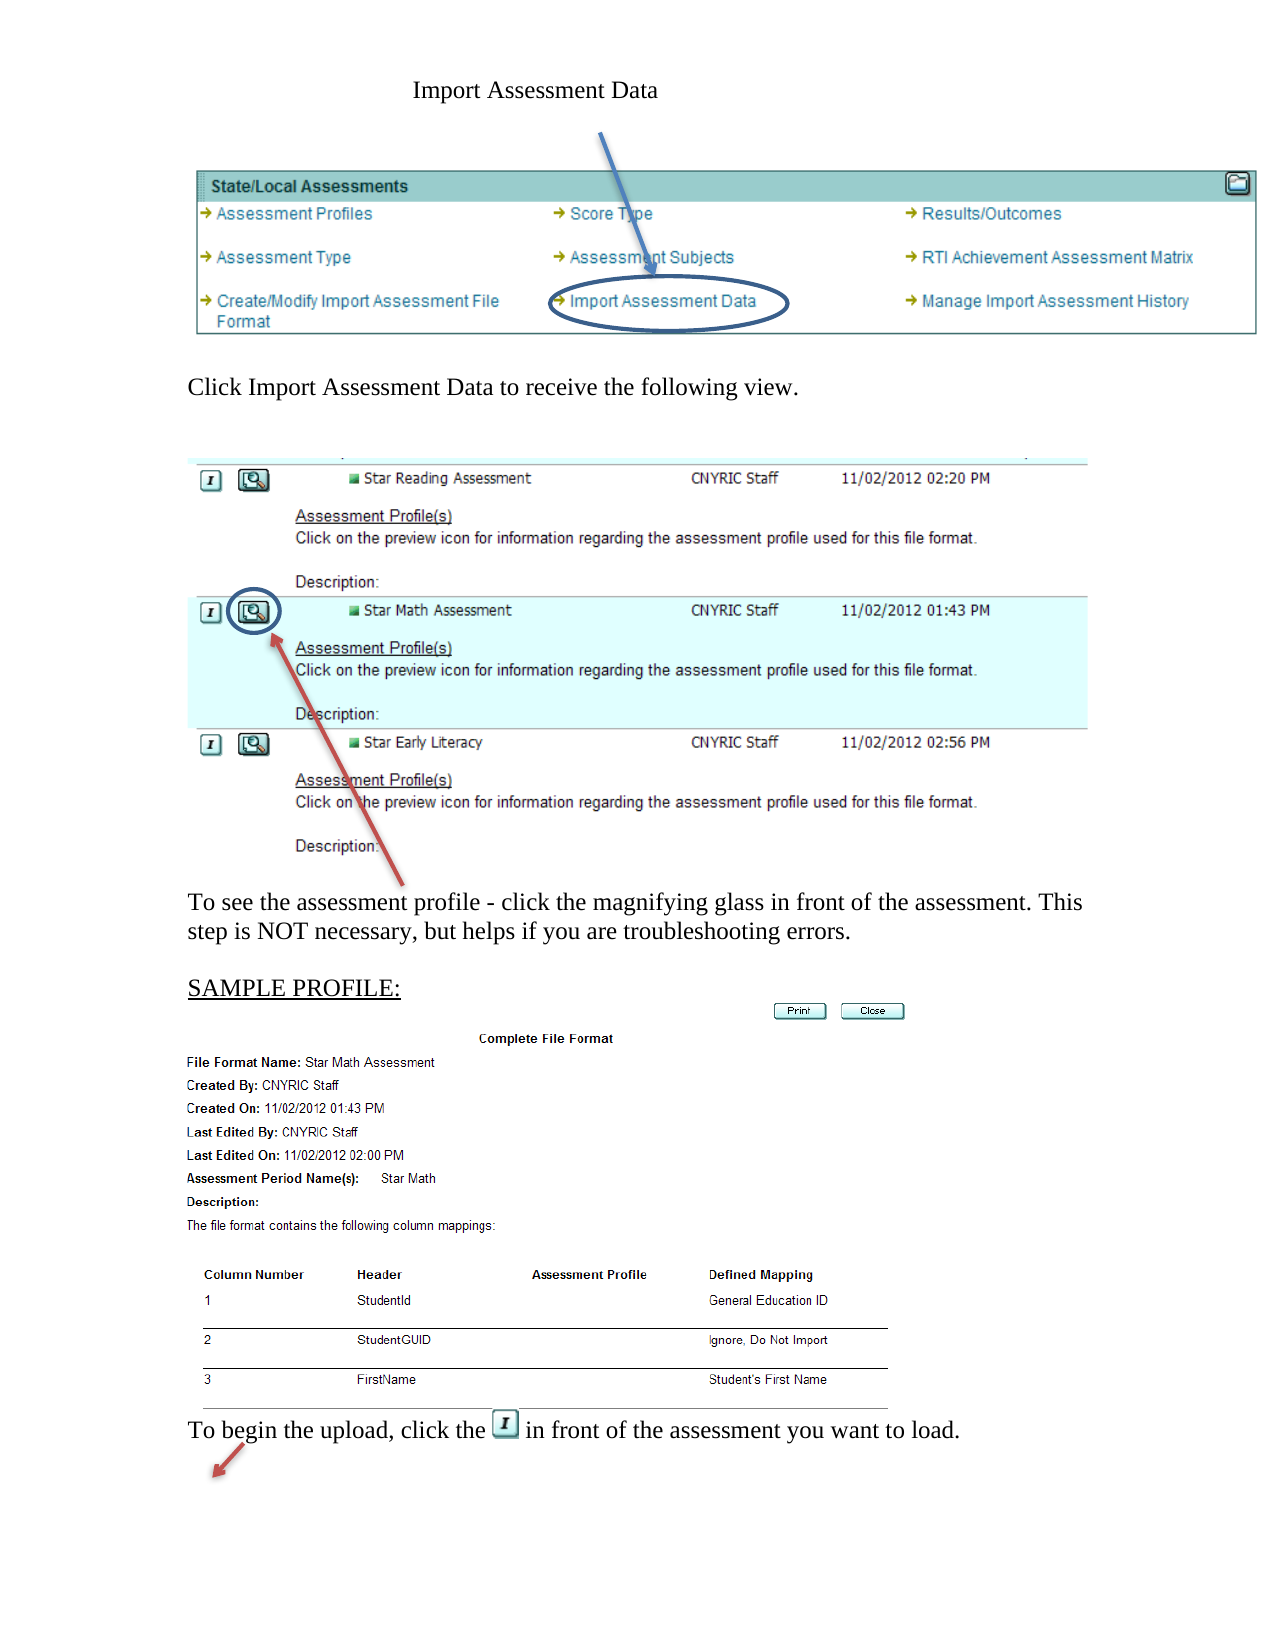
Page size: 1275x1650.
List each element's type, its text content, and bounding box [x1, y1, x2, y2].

text To see the assessment profile - click the magnifying glass in front of the assessment. This step is NOT necessary, but helps if you are troubleshooting errors. [187, 887, 1087, 944]
text Import Assessment Data [412, 75, 1087, 104]
picture [187, 161, 1269, 344]
text To begin the upload, click the in front of the assessment you want to load. [187, 1409, 1087, 1444]
text Click Import Assessment Data to receive the following view. [187, 372, 1087, 401]
picture [187, 1002, 907, 1439]
picture [187, 458, 1088, 859]
picture [553, 279, 785, 328]
